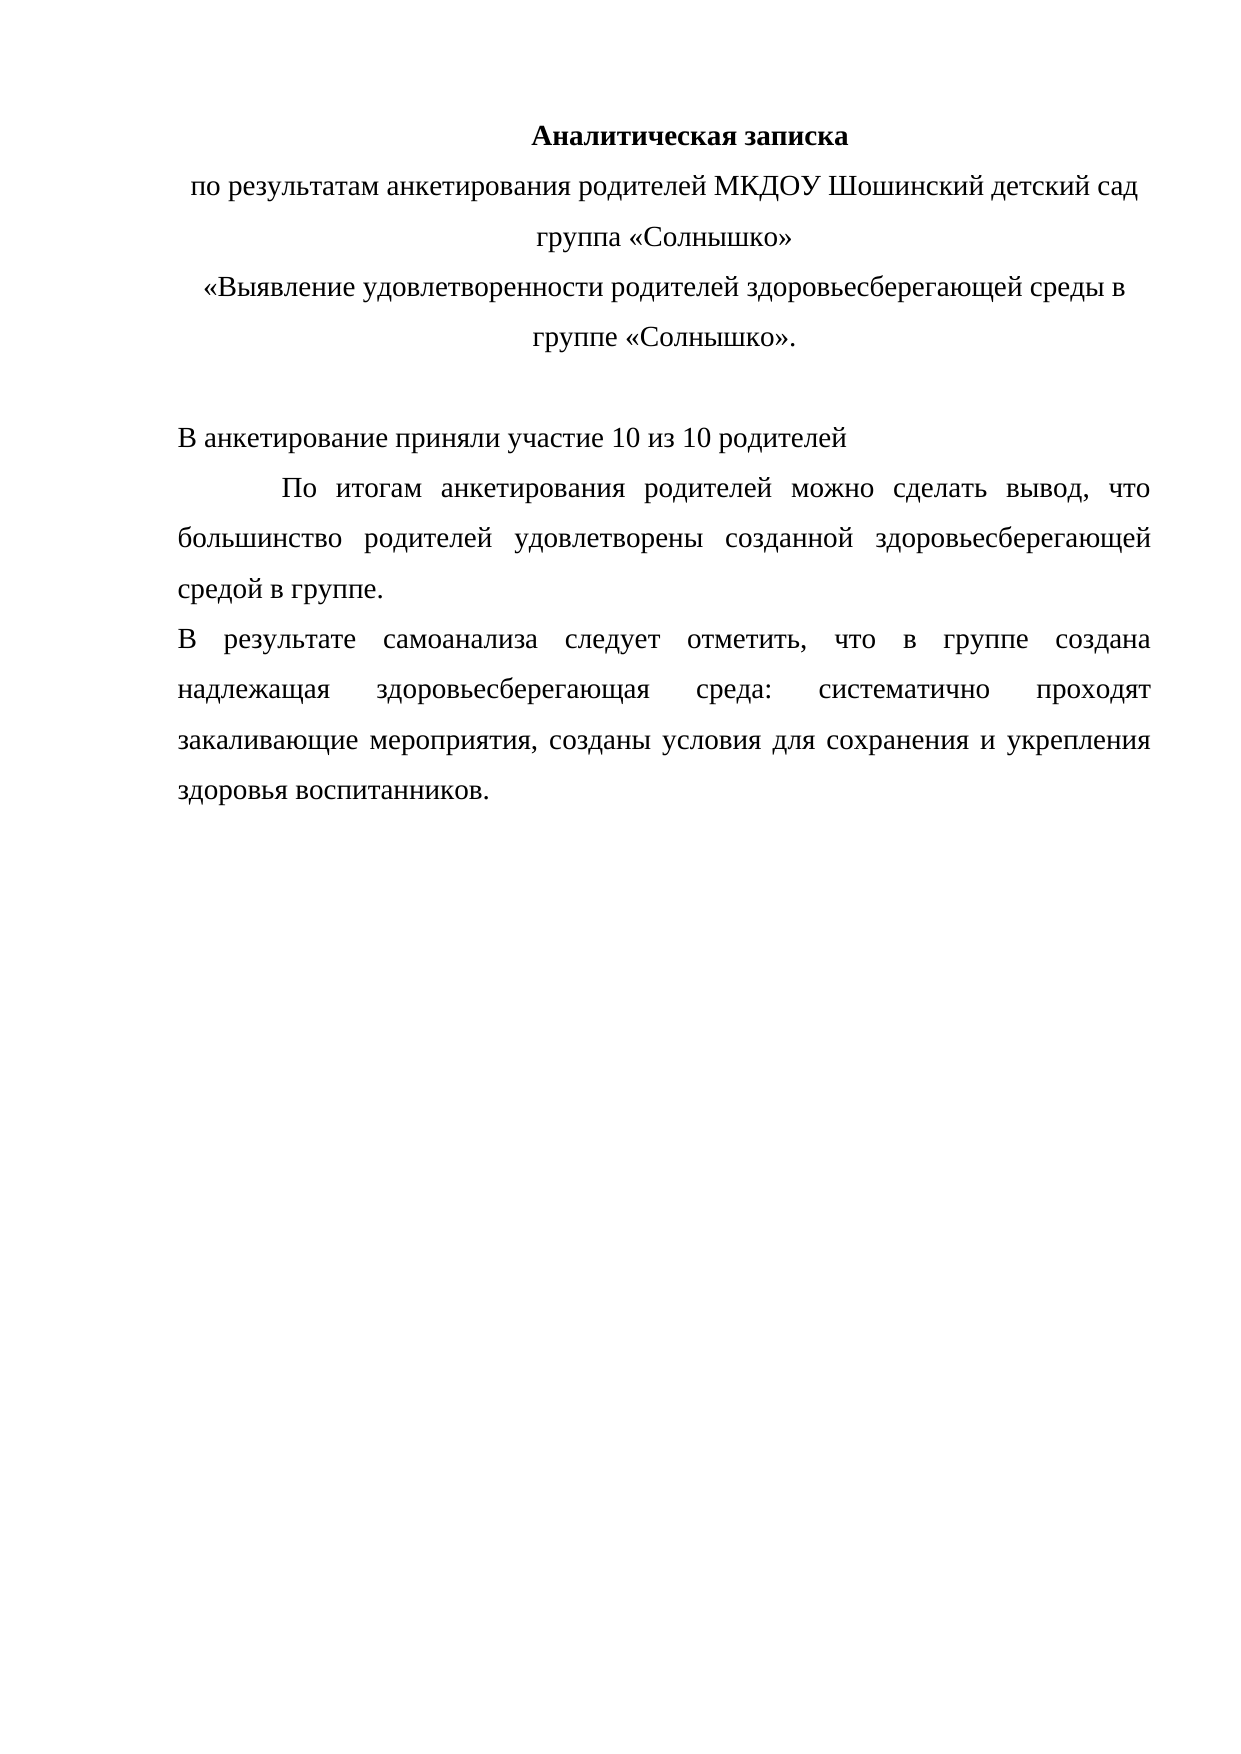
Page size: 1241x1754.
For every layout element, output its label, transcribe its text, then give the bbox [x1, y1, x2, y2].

text «Выявление удовлетворенности родителей здоровьесберегающей среды в группе «Солнышко». [177, 269, 1152, 353]
text по результатам анкетирования родителей МКДОУ Шошинский детский сад группа «Солнышко» [177, 168, 1152, 252]
text В результате самоанализа следует отметить, что в группе создана надлежащая здоровьесберегающая среда: систематично проходят закаливающие мероприятия, созданы условия для сохранения и укрепления здоровья воспитанников. [177, 621, 1152, 806]
text Аналитическая записка [177, 118, 1152, 152]
text В анкетирование приняли участие 10 из 10 родителей [177, 420, 1152, 453]
text По итогам анкетирования родителей можно сделать вывод, что большинство родителей удовлетворены созданной здоровьесберегающей средой в группе. [177, 470, 1152, 604]
